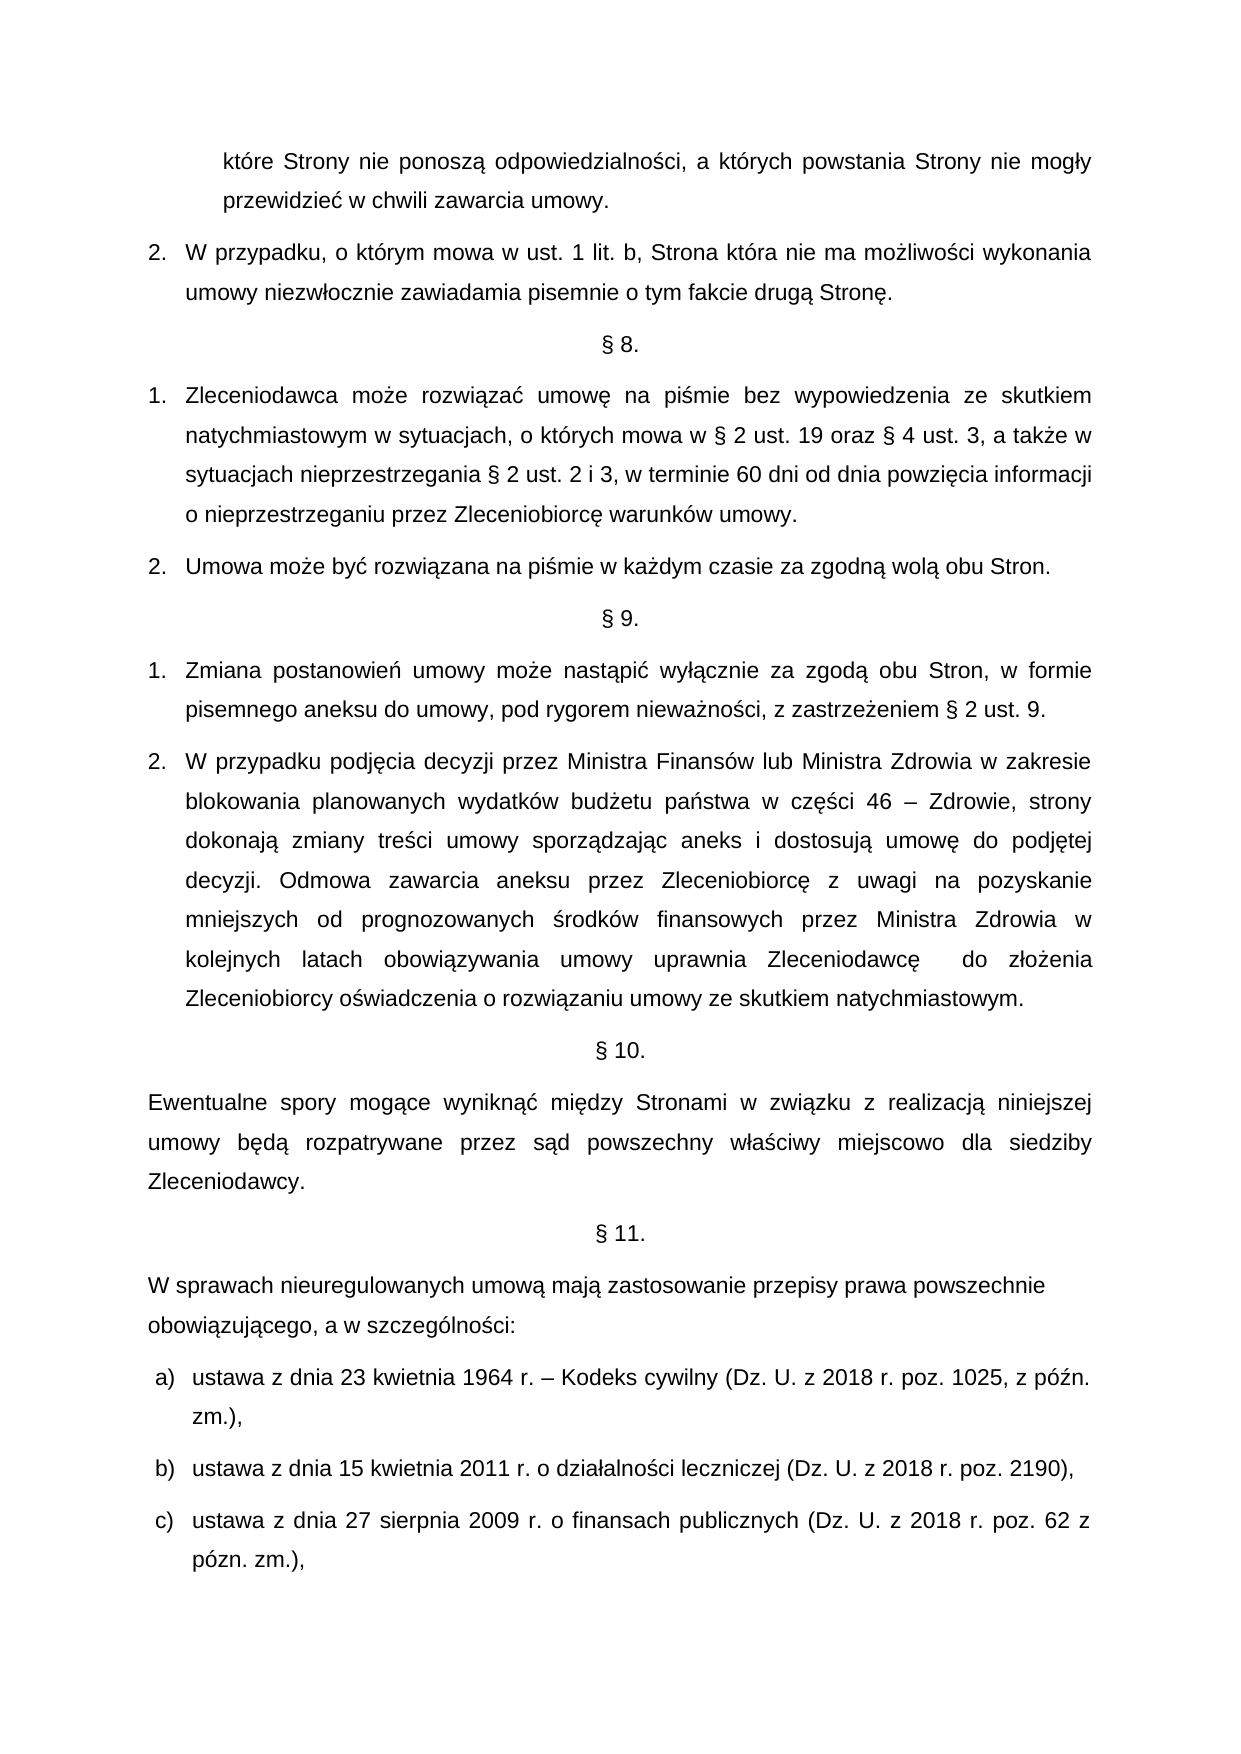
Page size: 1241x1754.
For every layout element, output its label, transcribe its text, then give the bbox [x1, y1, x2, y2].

text § 9. [148, 605, 1093, 631]
list ustawa z dnia 15 kwietnia 2011 r. o działalności leczniczej (Dz. U. z 2018 r. poz. 2190), [155, 1455, 1093, 1481]
text § 8. [148, 331, 1093, 357]
list Zleceniodawca może rozwiązać umowę na piśmie bez wypowiedzenia ze skutkiem natychmiastowym w sytuacjach, o których mowa w § 2 ust. 19 oraz § 4 ust. 3, a także w sytuacjach nieprzestrzegania § 2 ust. 2 i 3, w terminie 60 dni od dnia powzięcia informacji o nieprzestrzeganiu przez Zleceniobiorcę warunków umowy. [148, 382, 1093, 527]
text § 10. [148, 1037, 1093, 1063]
text Ewentualne spory mogące wyniknąć między Stronami w związku z realizacją niniejszej umowy będą rozpatrywane przez sąd powszechny właściwy miejscowo dla siedziby Zleceniodawcy. [148, 1089, 1093, 1194]
list Zmiana postanowień umowy może nastąpić wyłącznie za zgodą obu Stron, w formie pisemnego aneksu do umowy, pod rygorem nieważności, z zastrzeżeniem § 2 ust. 9. [148, 657, 1093, 723]
list W przypadku podjęcia decyzji przez Ministra Finansów lub Ministra Zdrowia w zakresie blokowania planowanych wydatków budżetu państwa w części 46 – Zdrowie, strony dokonają zmiany treści umowy sporządzając aneks i dostosują umowę do podjętej decyzji. Odmowa zawarcia aneksu przez Zleceniobiorcę z uwagi na pozyskanie mniejszych od prognozowanych środków finansowych przez Ministra Zdrowia w kolejnych latach obowiązywania umowy uprawnia Zleceniodawcę do złożenia Zleceniobiorcy oświadczenia o rozwiązaniu umowy ze skutkiem natychmiastowym. [148, 748, 1093, 1012]
list Umowa może być rozwiązana na piśmie w każdym czasie za zgodną wolą obu Stron. [148, 553, 1093, 579]
text W sprawach nieuregulowanych umową mają zastosowanie przepisy prawa powszechnie obowiązującego, a w szczególności: [148, 1272, 1093, 1338]
list ustawa z dnia 27 sierpnia 2009 r. o finansach publicznych (Dz. U. z 2018 r. poz. 62 z pózn. zm.), [155, 1507, 1093, 1573]
text § 11. [148, 1220, 1093, 1246]
list W przypadku, o którym mowa w ust. 1 lit. b, Strona która nie ma możliwości wykonania umowy niezwłocznie zawiadamia pisemnie o tym fakcie drugą Stronę. [148, 239, 1093, 305]
list ustawa z dnia 23 kwietnia 1964 r. – Kodeks cywilny (Dz. U. z 2018 r. poz. 1025, z późn. zm.), [155, 1363, 1093, 1429]
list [185, 148, 1093, 213]
